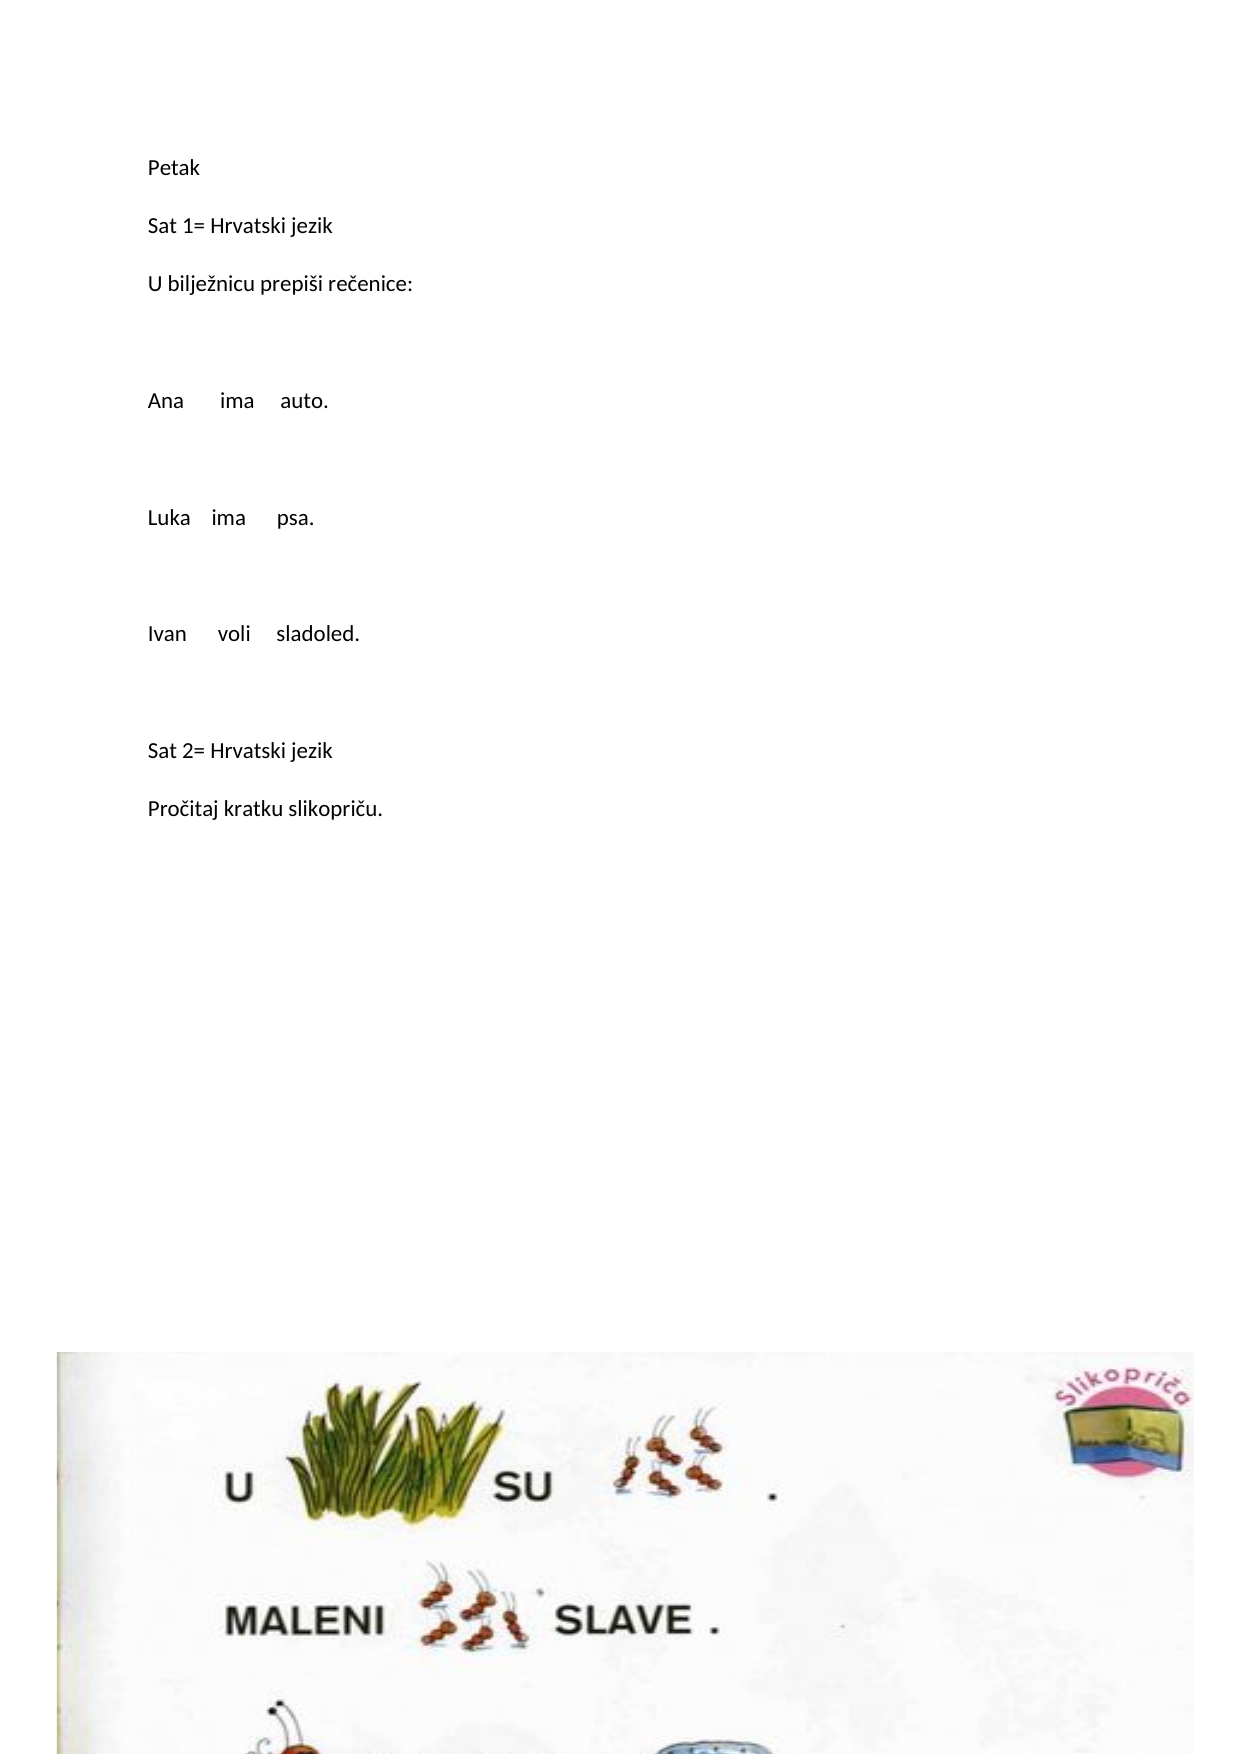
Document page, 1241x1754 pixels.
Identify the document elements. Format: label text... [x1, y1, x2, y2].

text U bilježnicu prepiši rečenice: [148, 264, 1093, 298]
picture [56, 1352, 1194, 1754]
text Petak [148, 148, 1093, 181]
text Luka ima psa. [148, 498, 1093, 531]
text Ana ima auto. [148, 381, 1093, 414]
text Sat 2= Hrvatski jezik [148, 731, 1093, 764]
text Ivan voli sladoled. [148, 614, 1093, 648]
text Pročitaj kratku slikopriču. [148, 789, 1093, 823]
text Sat 1= Hrvatski jezik [148, 206, 1093, 239]
